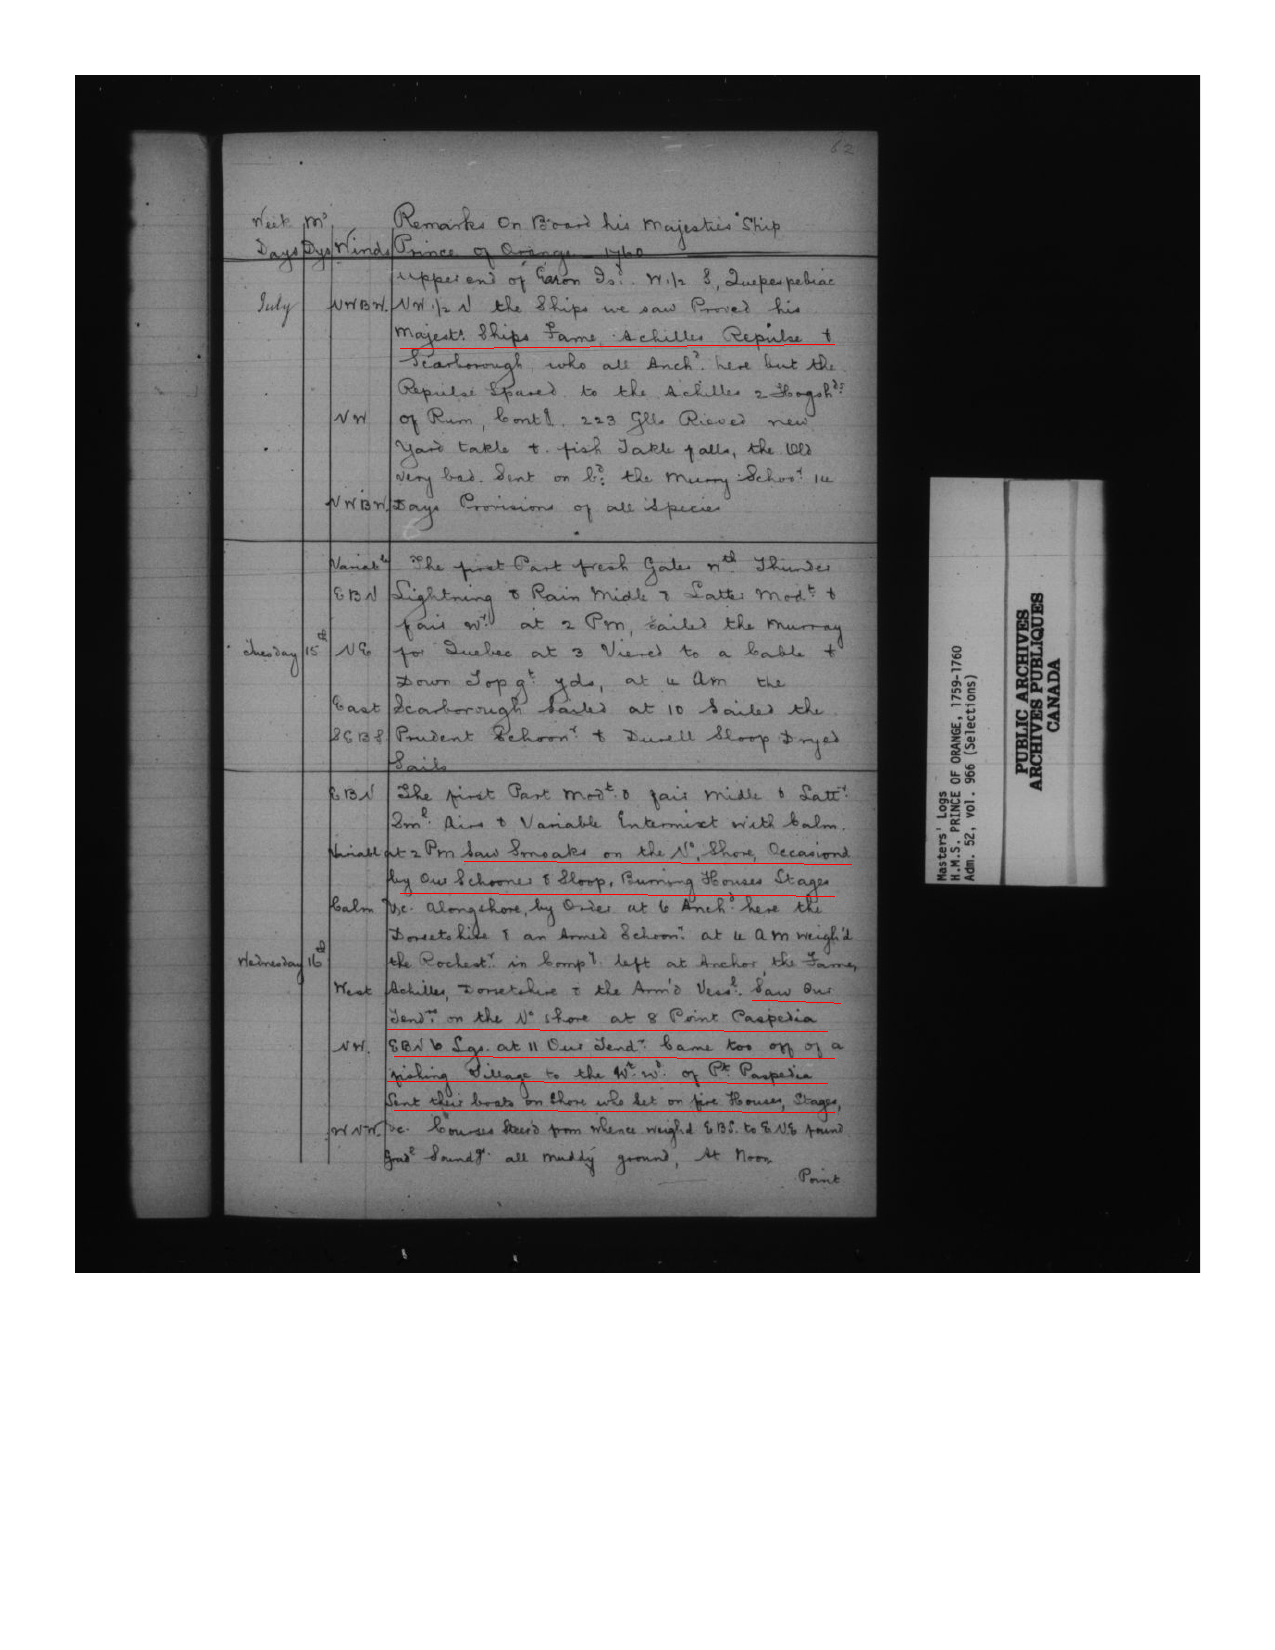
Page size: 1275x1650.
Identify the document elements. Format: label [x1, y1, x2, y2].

picture [75, 75, 1200, 1273]
